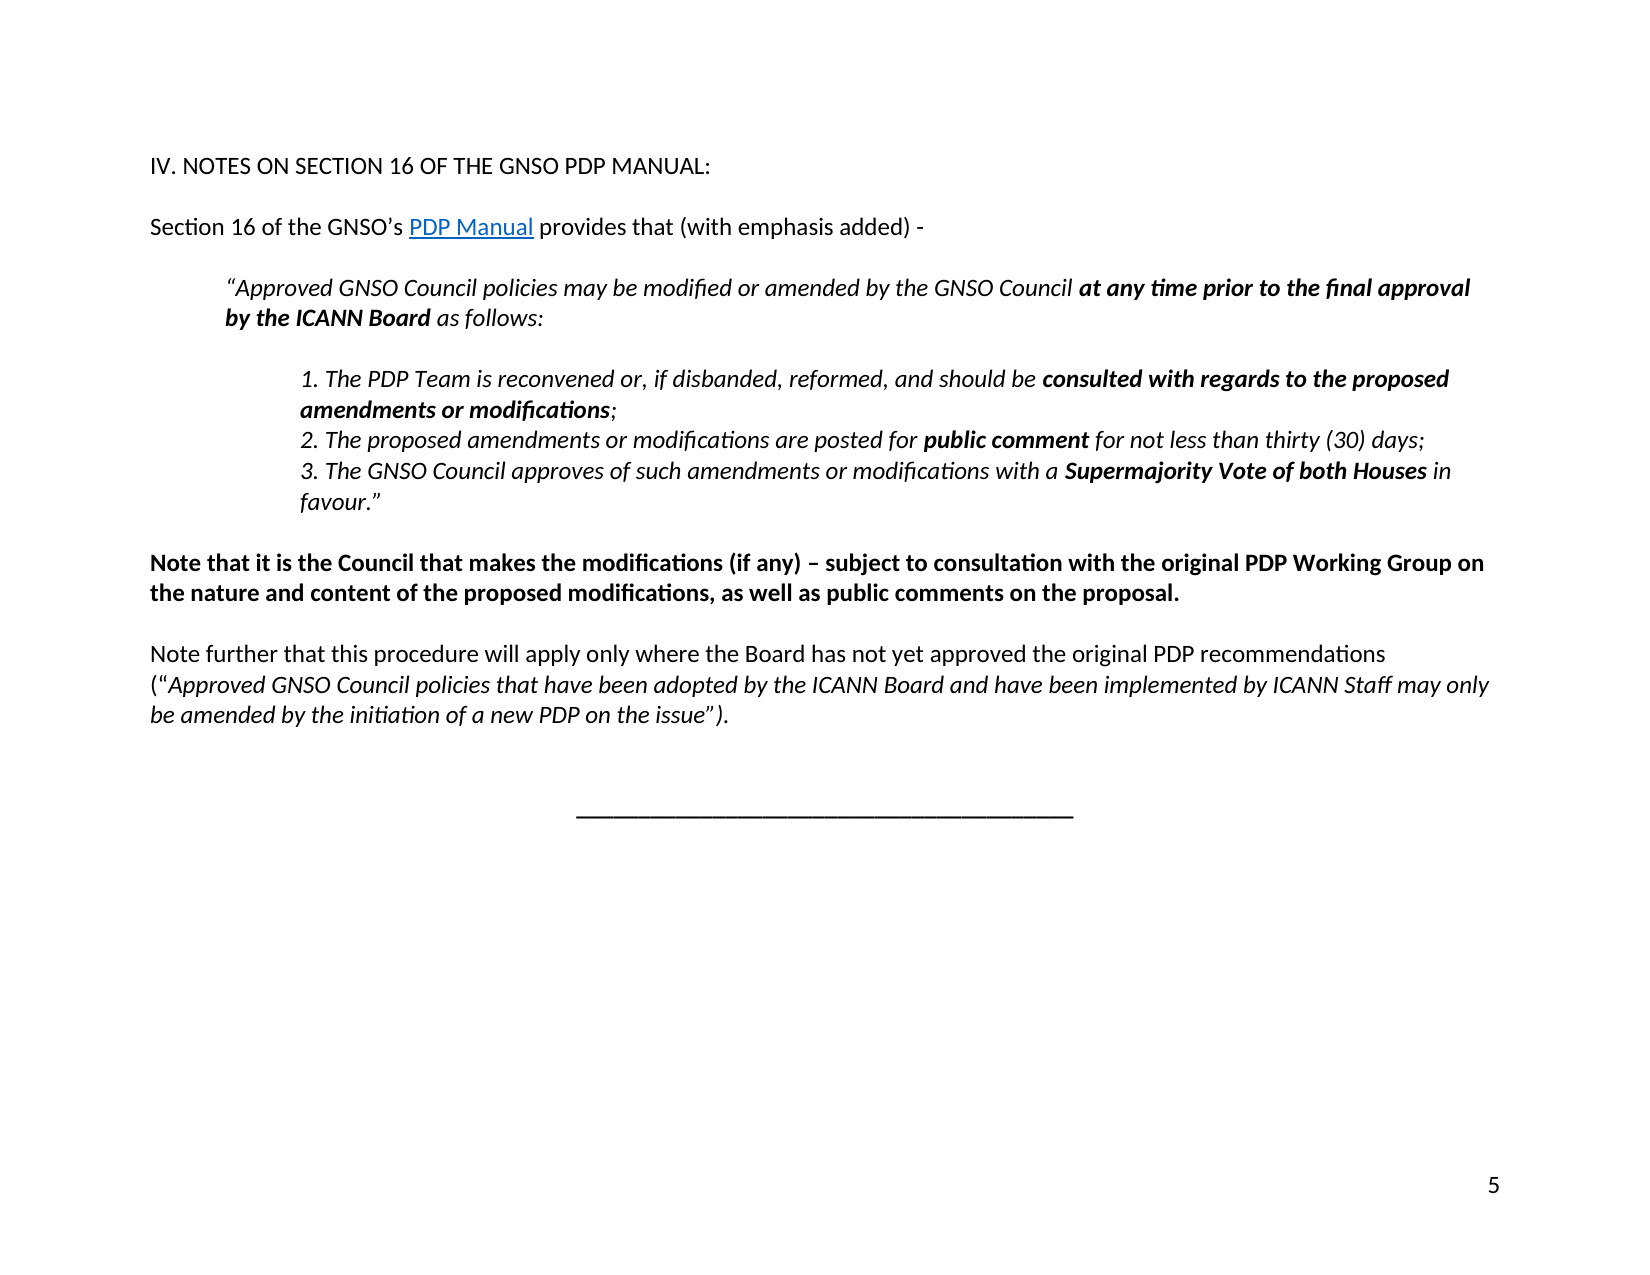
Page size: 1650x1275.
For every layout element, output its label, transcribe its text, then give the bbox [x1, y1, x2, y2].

text 1. The PDP Team is reconvened or, if disbanded, reformed, and should be consulted with regards to the proposed amendments or modifications; [300, 364, 1500, 425]
text IV. NOTES ON SECTION 16 OF THE GNSO PDP MANUAL: [150, 150, 1500, 181]
text Note further that this procedure will apply only where the Board has not yet approved the original PDP recommendations (“Approved GNSO Council policies that have been adopted by the ICANN Board and have been implemented by ICANN Staff may only be amended by the initiation of a new PDP on the issue”). [150, 638, 1500, 730]
text 2. The proposed amendments or modifications are posted for public comment for not less than thirty (30) days; [300, 425, 1500, 455]
text 3. The GNSO Council approves of such amendments or modifications with a Supermajority Vote of both Houses in favour.” [300, 455, 1500, 516]
text Note that it is the Council that makes the modifications (if any) – subject to consultation with the original PDP Working Group on the nature and content of the proposed modifications, as well as public comments on the proposal. [150, 547, 1500, 608]
text “Approved GNSO Council policies may be modified or amended by the GNSO Council at any time prior to the final approval by the ICANN Board as follows: [225, 272, 1500, 333]
text ________________________________________ [150, 791, 1500, 821]
text Section 16 of the GNSO’s PDP Manual provides that (with emphasis added) - [150, 211, 1500, 242]
